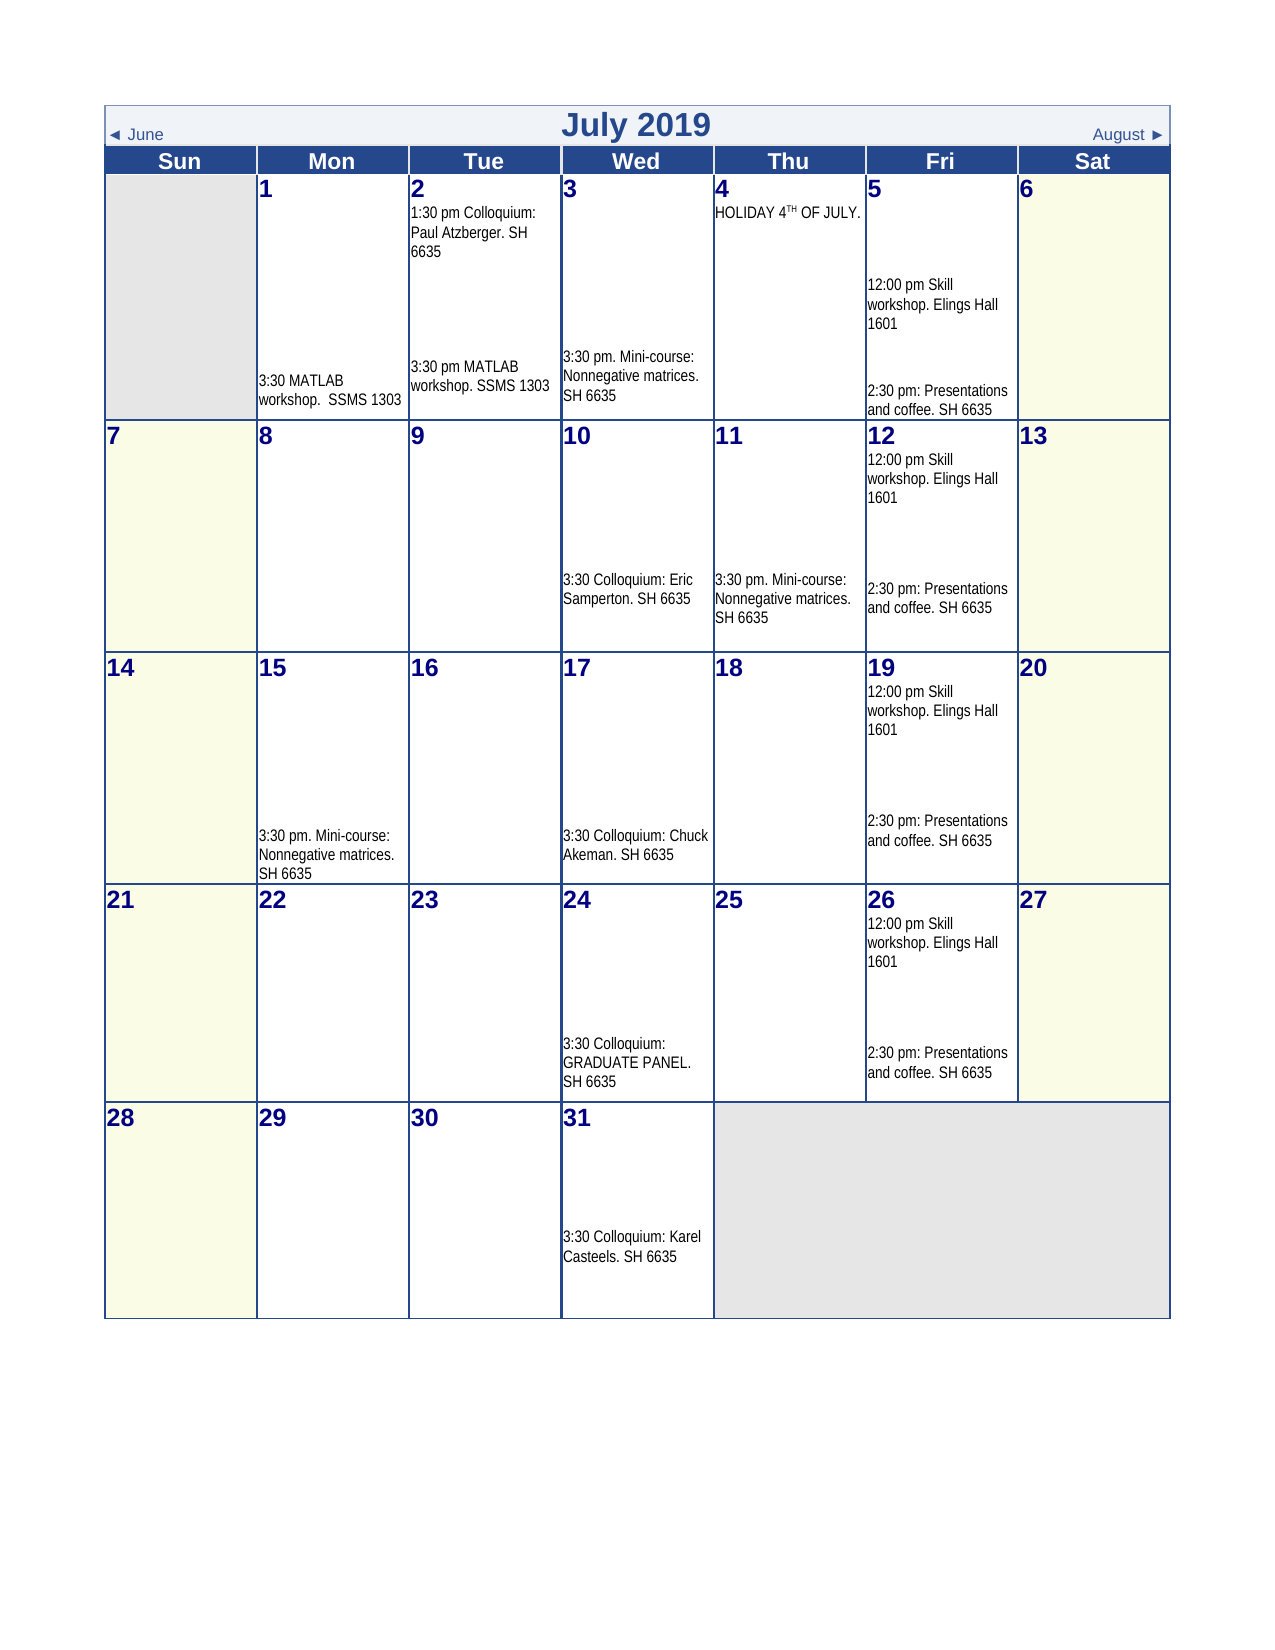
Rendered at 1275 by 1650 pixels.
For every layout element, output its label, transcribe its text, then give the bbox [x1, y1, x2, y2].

table_cell 31 3:30 Colloquium: Karel Casteels. SH 6635 [563, 1103, 713, 1318]
table_header August ► [1018, 106, 1169, 144]
table_cell 27 [1019, 885, 1169, 1101]
table_cell 3 3:30 pm. Mini-course: Nonnegative matrices. SH 6635 [563, 175, 713, 419]
table_cell 29 [258, 1103, 408, 1318]
table_cell 13 [1019, 421, 1169, 651]
table_cell 9 [410, 421, 560, 651]
table_header July 2019 [257, 106, 1018, 144]
table_cell Tue [410, 146, 560, 174]
table_cell 14 [106, 653, 256, 883]
table_cell 12 12:00 pm Skill workshop. Elings Hall 1601 2:30 pm: Presentations and coffee. SH 6635 [867, 421, 1017, 651]
table_cell 2 1:30 pm Colloquium: Paul Atzberger. SH 6635 3:30 pm MATLAB workshop. SSMS 1303 [410, 175, 560, 419]
table_cell [106, 175, 256, 419]
table_cell 25 [715, 885, 865, 1101]
table_cell 18 [715, 653, 865, 883]
table_cell 24 3:30 Colloquium: GRADUATE PANEL. SH 6635 [563, 885, 713, 1101]
table_cell Sat [1019, 146, 1169, 174]
table_cell 1 3:30 MATLAB workshop. SSMS 1303 [258, 175, 408, 419]
table_cell 22 [258, 885, 408, 1101]
table_cell Sun [106, 146, 256, 174]
table_cell 5 12:00 pm Skill workshop. Elings Hall 1601 2:30 pm: Presentations and coffee. SH 6635 [867, 175, 1017, 419]
table_cell 7 [106, 421, 256, 651]
table_cell 17 3:30 Colloquium: Chuck Akeman. SH 6635 [563, 653, 713, 883]
table_cell [715, 1103, 1169, 1318]
table_cell 10 3:30 Colloquium: Eric Samperton. SH 6635 [563, 421, 713, 651]
table_cell 28 [106, 1103, 256, 1318]
table_cell 19 12:00 pm Skill workshop. Elings Hall 1601 2:30 pm: Presentations and coffee. SH 6635 [867, 653, 1017, 883]
table_cell 20 [1019, 653, 1169, 883]
table_cell Mon [258, 146, 408, 174]
table_cell 15 3:30 pm. Mini-course: Nonnegative matrices. SH 6635 [258, 653, 408, 883]
table_cell Thu [715, 146, 865, 174]
table_cell 16 [410, 653, 560, 883]
table_header ◄ June [106, 106, 257, 144]
table_cell 8 [258, 421, 408, 651]
table_cell 30 [410, 1103, 560, 1318]
table_cell 4 HOLIDAY 4TH OF JULY. [715, 175, 865, 419]
table_cell 23 [410, 885, 560, 1101]
table_cell 11 3:30 pm. Mini-course: Nonnegative matrices. SH 6635 [715, 421, 865, 651]
table_cell Fri [867, 146, 1017, 174]
table_cell 6 [1019, 175, 1169, 419]
table_cell 26 12:00 pm Skill workshop. Elings Hall 1601 2:30 pm: Presentations and coffee. SH 6635 [867, 885, 1017, 1101]
table_cell 21 [106, 885, 256, 1101]
table_cell Wed [563, 146, 713, 174]
